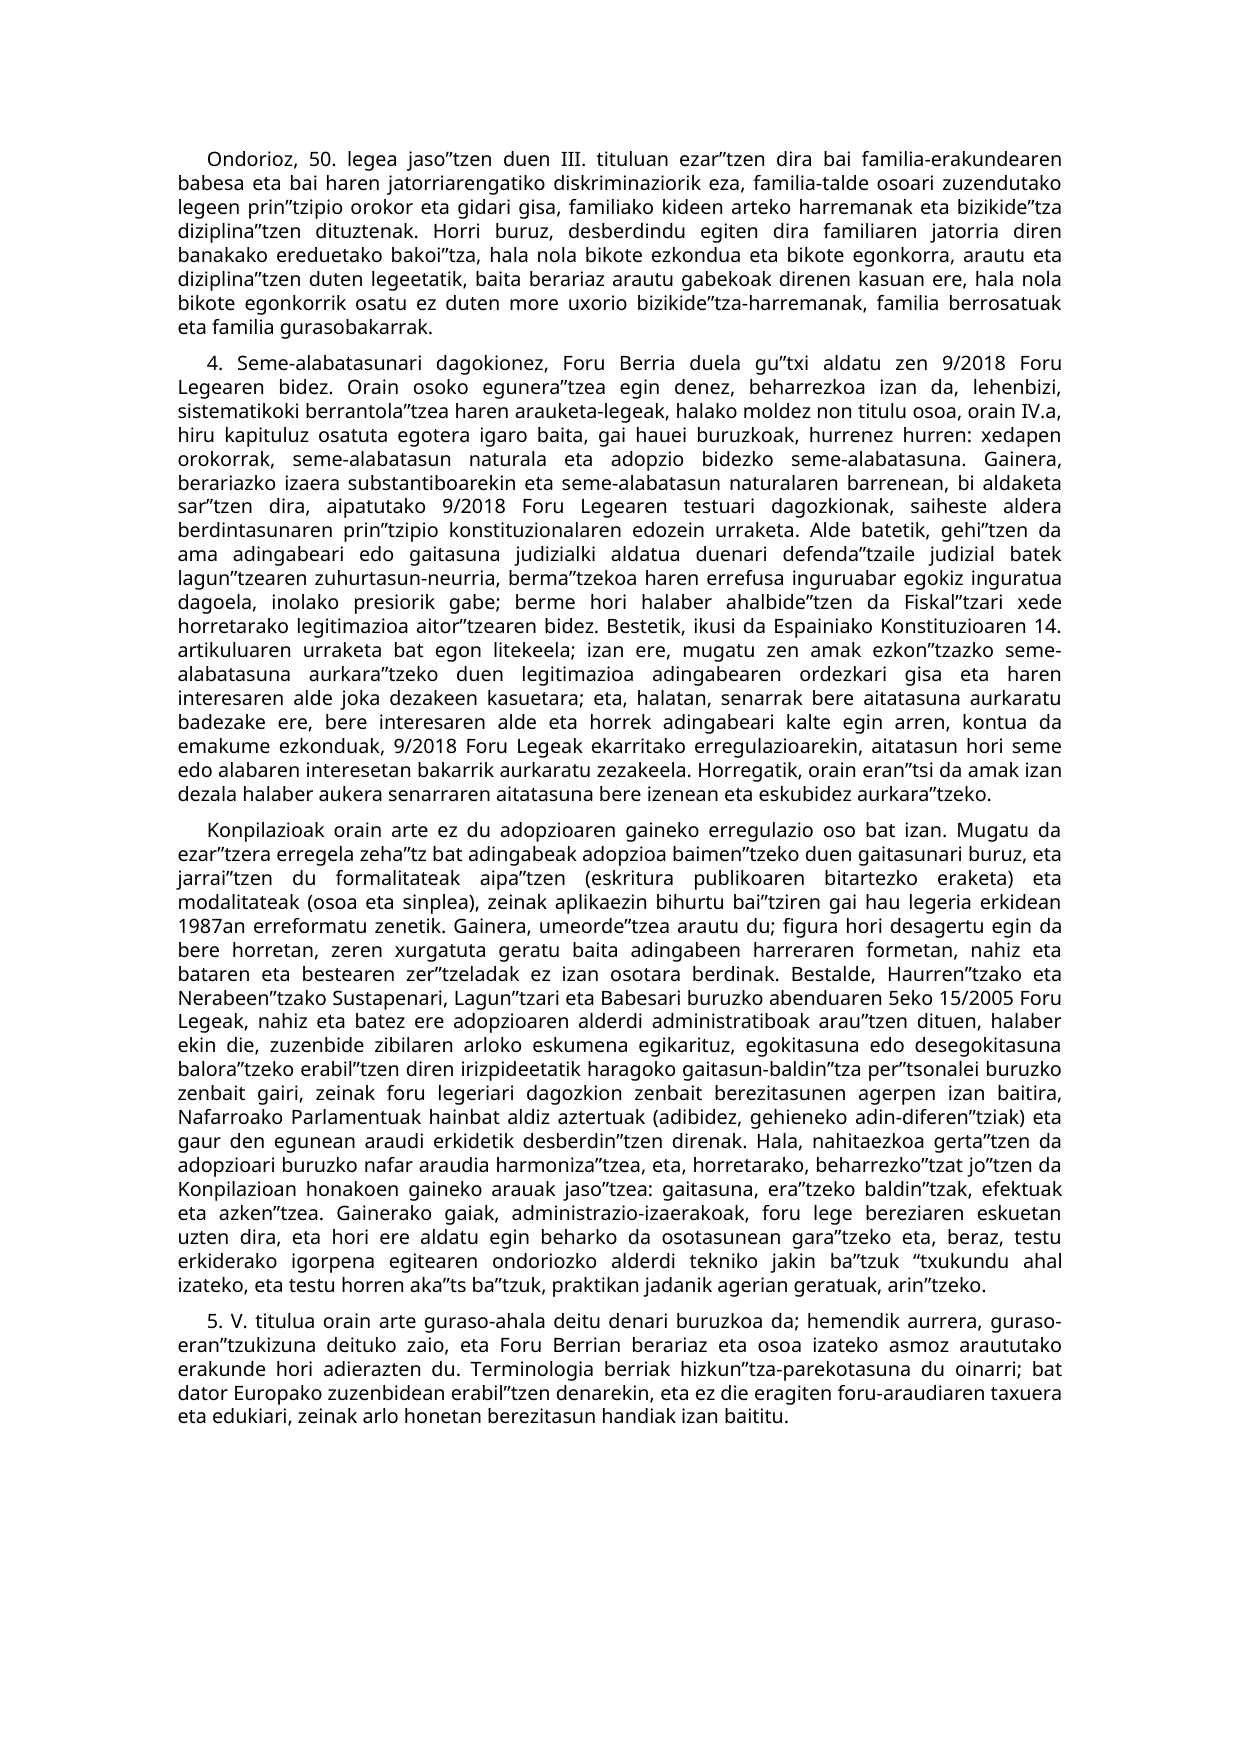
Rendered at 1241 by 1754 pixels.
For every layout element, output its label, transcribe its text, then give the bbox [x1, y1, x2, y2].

text Konpilazioak orain arte ez du adopzioaren gaineko erregulazio oso bat izan. Mugatu da ezar”tzera erregela zeha”tz bat adingabeak adopzioa baimen”tzeko duen gaitasunari buruz, eta jarrai”tzen du formalitateak aipa”tzen (eskritura publikoaren bitartezko eraketa) eta modalitateak (osoa eta sinplea), zeinak aplikaezin bihurtu bai”tziren gai hau legeria erkidean 1987an erreformatu zenetik. Gainera, umeorde”tzea arautu du; figura hori desagertu egin da bere horretan, zeren xurgatuta geratu baita adingabeen harreraren formetan, nahiz eta bataren eta bestearen zer”tzeladak ez izan osotara berdinak. Bestalde, Haurren”tzako eta Nerabeen”tzako Sustapenari, Lagun”tzari eta Babesari buruzko abenduaren 5eko 15/2005 Foru Legeak, nahiz eta batez ere adopzioaren alderdi administratiboak arau”tzen dituen, halaber ekin die, zuzenbide zibilaren arloko eskumena egikarituz, egokitasuna edo desegokitasuna balora”tzeko erabil”tzen diren irizpideetatik haragoko gaitasun-baldin”tza per”tsonalei buruzko zenbait gairi, zeinak foru legeriari dagozkion zenbait berezitasunen agerpen izan baitira, Nafarroako Parlamentuak hainbat aldiz aztertuak (adibidez, gehieneko adin-diferen”tziak) eta gaur den egunean araudi erkidetik desberdin”tzen direnak. Hala, nahitaezkoa gerta”tzen da adopzioari buruzko nafar araudia harmoniza”tzea, eta, horretarako, beharrezko”tzat jo”tzen da Konpilazioan honakoen gaineko arauak jaso”tzea: gaitasuna, era”tzeko baldin”tzak, efektuak eta azken”tzea. Gainerako gaiak, administrazio-izaerakoak, foru lege bereziaren eskuetan uzten dira, eta hori ere aldatu egin beharko da osotasunean gara”tzeko eta, beraz, testu erkiderako igorpena egitearen ondoriozko alderdi tekniko jakin ba”tzuk “txukundu ahal izateko, eta testu horren aka”ts ba”tzuk, praktikan jadanik agerian geratuak, arin”tzeko. [177, 818, 1063, 1297]
text Ondorioz, 50. legea jaso”tzen duen III. tituluan ezar”tzen dira bai familia-erakundearen babesa eta bai haren jatorriarengatiko diskriminaziorik eza, familia-talde osoari zuzendutako legeen prin”tzipio orokor eta gidari gisa, familiako kideen arteko harremanak eta bizikide”tza diziplina”tzen dituztenak. Horri buruz, desberdindu egiten dira familiaren jatorria diren banakako ereduetako bakoi”tza, hala nola bikote ezkondua eta bikote egonkorra, arautu eta diziplina”tzen duten legeetatik, baita berariaz arautu gabekoak direnen kasuan ere, hala nola bikote egonkorrik osatu ez duten more uxorio bizikide”tza-harremanak, familia berrosatuak eta familia gurasobakarrak. [177, 148, 1063, 339]
text 5. V. titulua orain arte guraso-ahala deitu denari buruzkoa da; hemendik aurrera, guraso-eran”tzukizuna deituko zaio, eta Foru Berrian berariaz eta osoa izateko asmoz araututako erakunde hori adierazten du. Terminologia berriak hizkun”tza-parekotasuna du oinarri; bat dator Europako zuzenbidean erabil”tzen denarekin, eta ez die eragiten foru-araudiaren taxuera eta edukiari, zeinak arlo honetan berezitasun handiak izan baititu. [177, 1309, 1063, 1429]
text 4. Seme-alabatasunari dagokionez, Foru Berria duela gu”txi aldatu zen 9/2018 Foru Legearen bidez. Orain osoko egunera”tzea egin denez, beharrezkoa izan da, lehenbizi, sistematikoki berrantola”tzea haren arauketa-legeak, halako moldez non titulu osoa, orain IV.a, hiru kapituluz osatuta egotera igaro baita, gai hauei buruzkoak, hurrenez hurren: xedapen orokorrak, seme-alabatasun naturala eta adopzio bidezko seme-alabatasuna. Gainera, berariazko izaera substantiboarekin eta seme-alabatasun naturalaren barrenean, bi aldaketa sar”tzen dira, aipatutako 9/2018 Foru Legearen testuari dagozkionak, saiheste aldera berdintasunaren prin”tzipio konstituzionalaren edozein urraketa. Alde batetik, gehi”tzen da ama adingabeari edo gaitasuna judizialki aldatua duenari defenda”tzaile judizial batek lagun”tzearen zuhurtasun-neurria, berma”tzekoa haren errefusa inguruabar egokiz inguratua dagoela, inolako presiorik gabe; berme hori halaber ahalbide”tzen da Fiskal”tzari xede horretarako legitimazioa aitor”tzearen bidez. Bestetik, ikusi da Espainiako Konstituzioaren 14. artikuluaren urraketa bat egon litekeela; izan ere, mugatu zen amak ezkon”tzazko seme-alabatasuna aurkara”tzeko duen legitimazioa adingabearen ordezkari gisa eta haren interesaren alde joka dezakeen kasuetara; eta, halatan, senarrak bere aitatasuna aurkaratu badezake ere, bere interesaren alde eta horrek adingabeari kalte egin arren, kontua da emakume ezkonduak, 9/2018 Foru Legeak ekarritako erregulazioarekin, aitatasun hori seme edo alabaren interesetan bakarrik aurkaratu zezakeela. Horregatik, orain eran”tsi da amak izan dezala halaber aukera senarraren aitatasuna bere izenean eta eskubidez aurkara”tzeko. [177, 351, 1063, 806]
